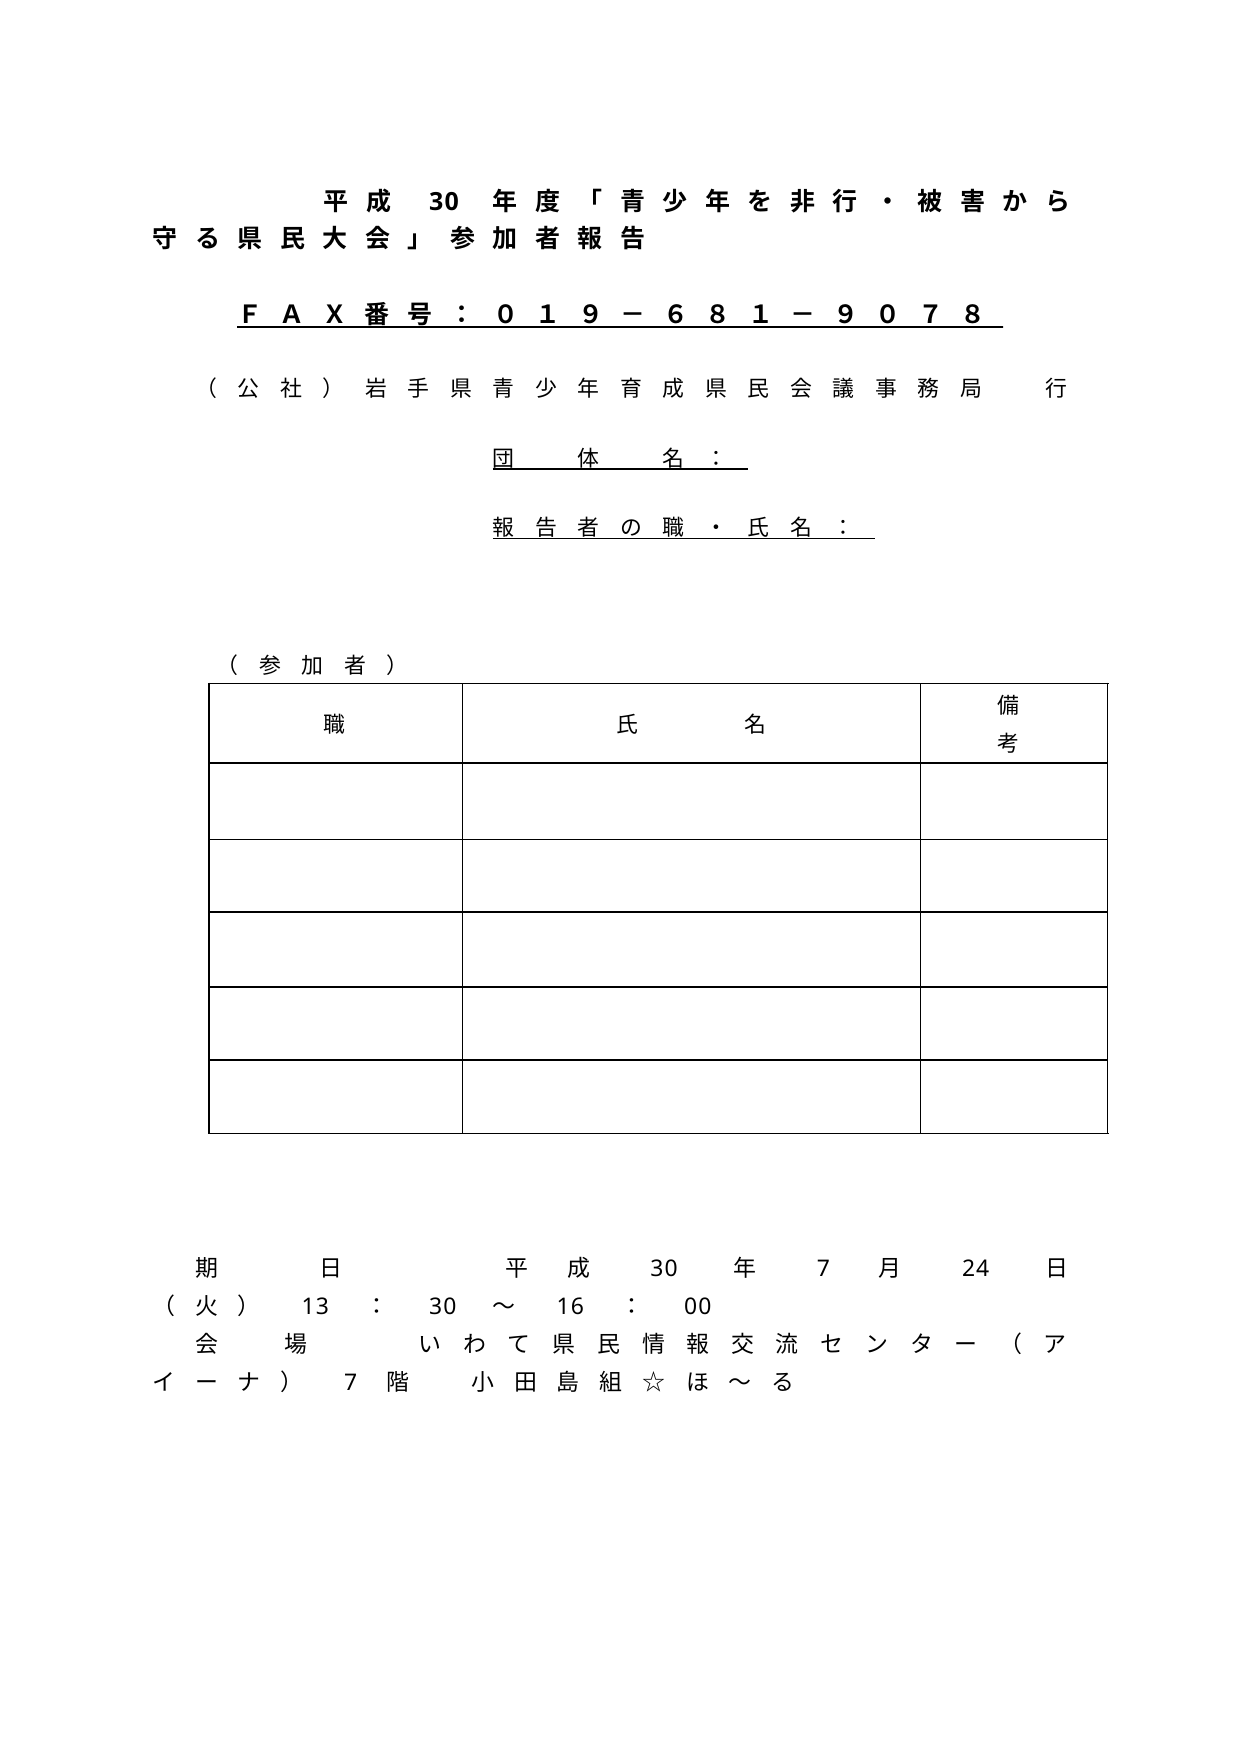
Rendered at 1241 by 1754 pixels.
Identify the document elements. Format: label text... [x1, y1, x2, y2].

table_cell [210, 840, 462, 911]
table_cell [210, 1061, 462, 1132]
table_cell [463, 988, 920, 1059]
table_cell [921, 764, 1107, 838]
table_cell [921, 913, 1107, 986]
table_header 備 考 [921, 684, 1107, 762]
text 報告者の職・氏名： [388, 507, 1088, 545]
table_cell [463, 840, 920, 911]
table_cell [921, 988, 1107, 1059]
table_cell [210, 764, 462, 838]
table_cell [921, 840, 1107, 911]
table_cell [463, 1061, 920, 1132]
table_cell [463, 913, 920, 986]
table_cell [463, 764, 920, 838]
text ＦＡＸ番号：０１９－６８１－９０７８ [153, 294, 1088, 332]
text 会 場 いわて県民情報交流センター（アイーナ）7階 小田島組☆ほ～る [153, 1324, 1088, 1399]
table_cell [210, 988, 462, 1059]
text 平成30年度「青少年を非行・被害から守る県民大会」参加者報告 [153, 180, 1088, 256]
text 団 体 名： [388, 438, 1088, 476]
text （参加者） [153, 644, 1088, 682]
text 期 日 平成30年7月24日（火）13：30～16：00 [153, 1248, 1088, 1324]
text （公社）岩手県青少年育成県民会議事務局 行 [153, 368, 1088, 406]
table_header 職 [210, 684, 462, 762]
table_cell [210, 913, 462, 986]
table_cell [921, 1061, 1107, 1132]
table_header 氏 名 [463, 684, 920, 762]
